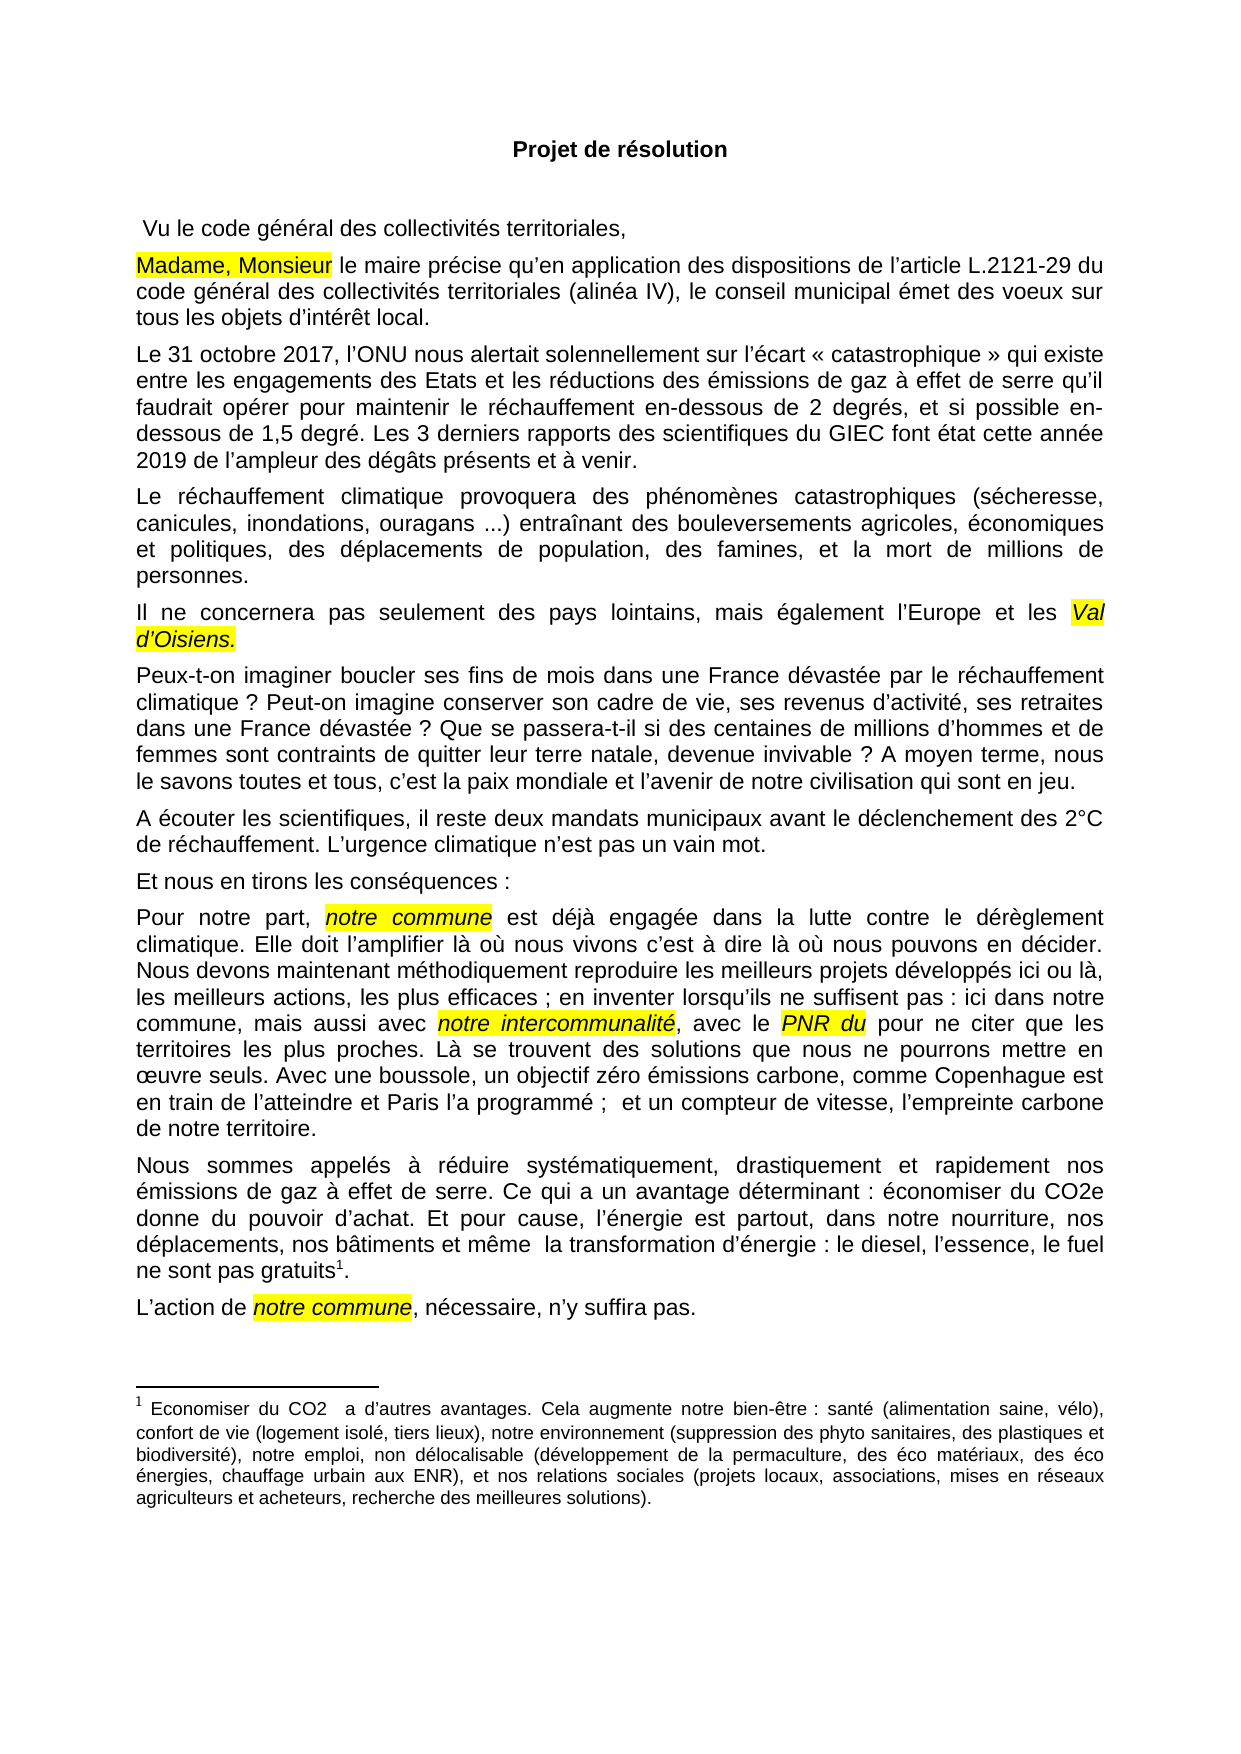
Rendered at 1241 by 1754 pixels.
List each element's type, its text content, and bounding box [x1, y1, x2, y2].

text Nous sommes appelés à réduire systématiquement, drastiquement et rapidement nos émissions de gaz à effet de serre. Ce qui a un avantage déterminant : économiser du CO2e donne du pouvoir d’achat. Et pour cause, l’énergie est partout, dans notre nourriture, nos déplacements, nos bâtiments et même la transformation d’énergie : le diesel, l’essence, le fuel ne sont pas gratuits. [136, 1152, 1104, 1284]
text Vu le code général des collectivités territoriales, [136, 215, 1104, 241]
text L’action de notre commune, nécessaire, n’y suffira pas. [412, 1294, 1104, 1321]
text Et nous en tirons les conséquences : [136, 868, 1104, 894]
text Le 31 octobre 2017, l’ONU nous alertait solennellement sur l’écart « catastrophique » qui existe entre les engagements des Etats et les réductions des émissions de gaz à effet de serre qu’il faudrait opérer pour maintenir le réchauffement en-dessous de 2 degrés, et si possible en-dessous de 1,5 degré. Les 3 derniers rapports des scientifiques du GIEC font état cette année 2019 de l’ampleur des dégâts présents et à venir. [136, 341, 1104, 473]
text Il ne concernera pas seulement des pays lointains, mais également l’Europe et les Val d’Oisiens. [136, 599, 1104, 652]
text A écouter les scientifiques, il reste deux mandats municipaux avant le déclenchement des 2°C de réchauffement. L’urgence climatique n’est pas un vain mot. [136, 804, 1104, 857]
text Projet de résolution [136, 136, 1104, 162]
text Le réchauffement climatique provoquera des phénomènes catastrophiques (sécheresse, canicules, inondations, ouragans ...) entraînant des bouleversements agricoles, économiques et politiques, des déplacements de population, des famines, et la mort de millions de personnes. [136, 483, 1104, 589]
text Pour notre part, notre commune est déjà engagée dans la lutte contre le dérèglement climatique. Elle doit l’amplifier là où nous vivons c’est à dire là où nous pouvons en décider. Nous devons maintenant méthodiquement reproduire les meilleurs projets développés ici ou là, les meilleurs actions, les plus efficaces ; en inventer lorsqu’ils ne suffisent pas : ici dans notre commune, mais aussi avec notre intercommunalité, avec le PNR du pour ne citer que les territoires les plus proches. Là se trouvent des solutions que nous ne pourrons mettre en œuvre seuls. Avec une boussole, un objectif zéro émissions carbone, comme Copenhague est en train de l’atteindre et Paris l’a programmé ; et un compteur de vitesse, l’empreinte carbone de notre territoire. [136, 904, 1104, 1142]
text Madame, Monsieur le maire précise qu’en application des dispositions de l’article L.2121-29 du code général des collectivités territoriales (alinéa IV), le conseil municipal émet des voeux sur tous les objets d’intérêt local. [136, 252, 1104, 331]
text Peux-t-on imaginer boucler ses fins de mois dans une France dévastée par le réchauffement climatique ? Peut-on imagine conserver son cadre de vie, ses revenus d’activité, ses retraites dans une France dévastée ? Que se passera-t-il si des centaines de millions d’hommes et de femmes sont contraints de quitter leur terre natale, devenue invivable ? A moyen terme, nous le savons toutes et tous, c’est la paix mondiale et l’avenir de notre civilisation qui sont en jeu. [136, 662, 1104, 794]
